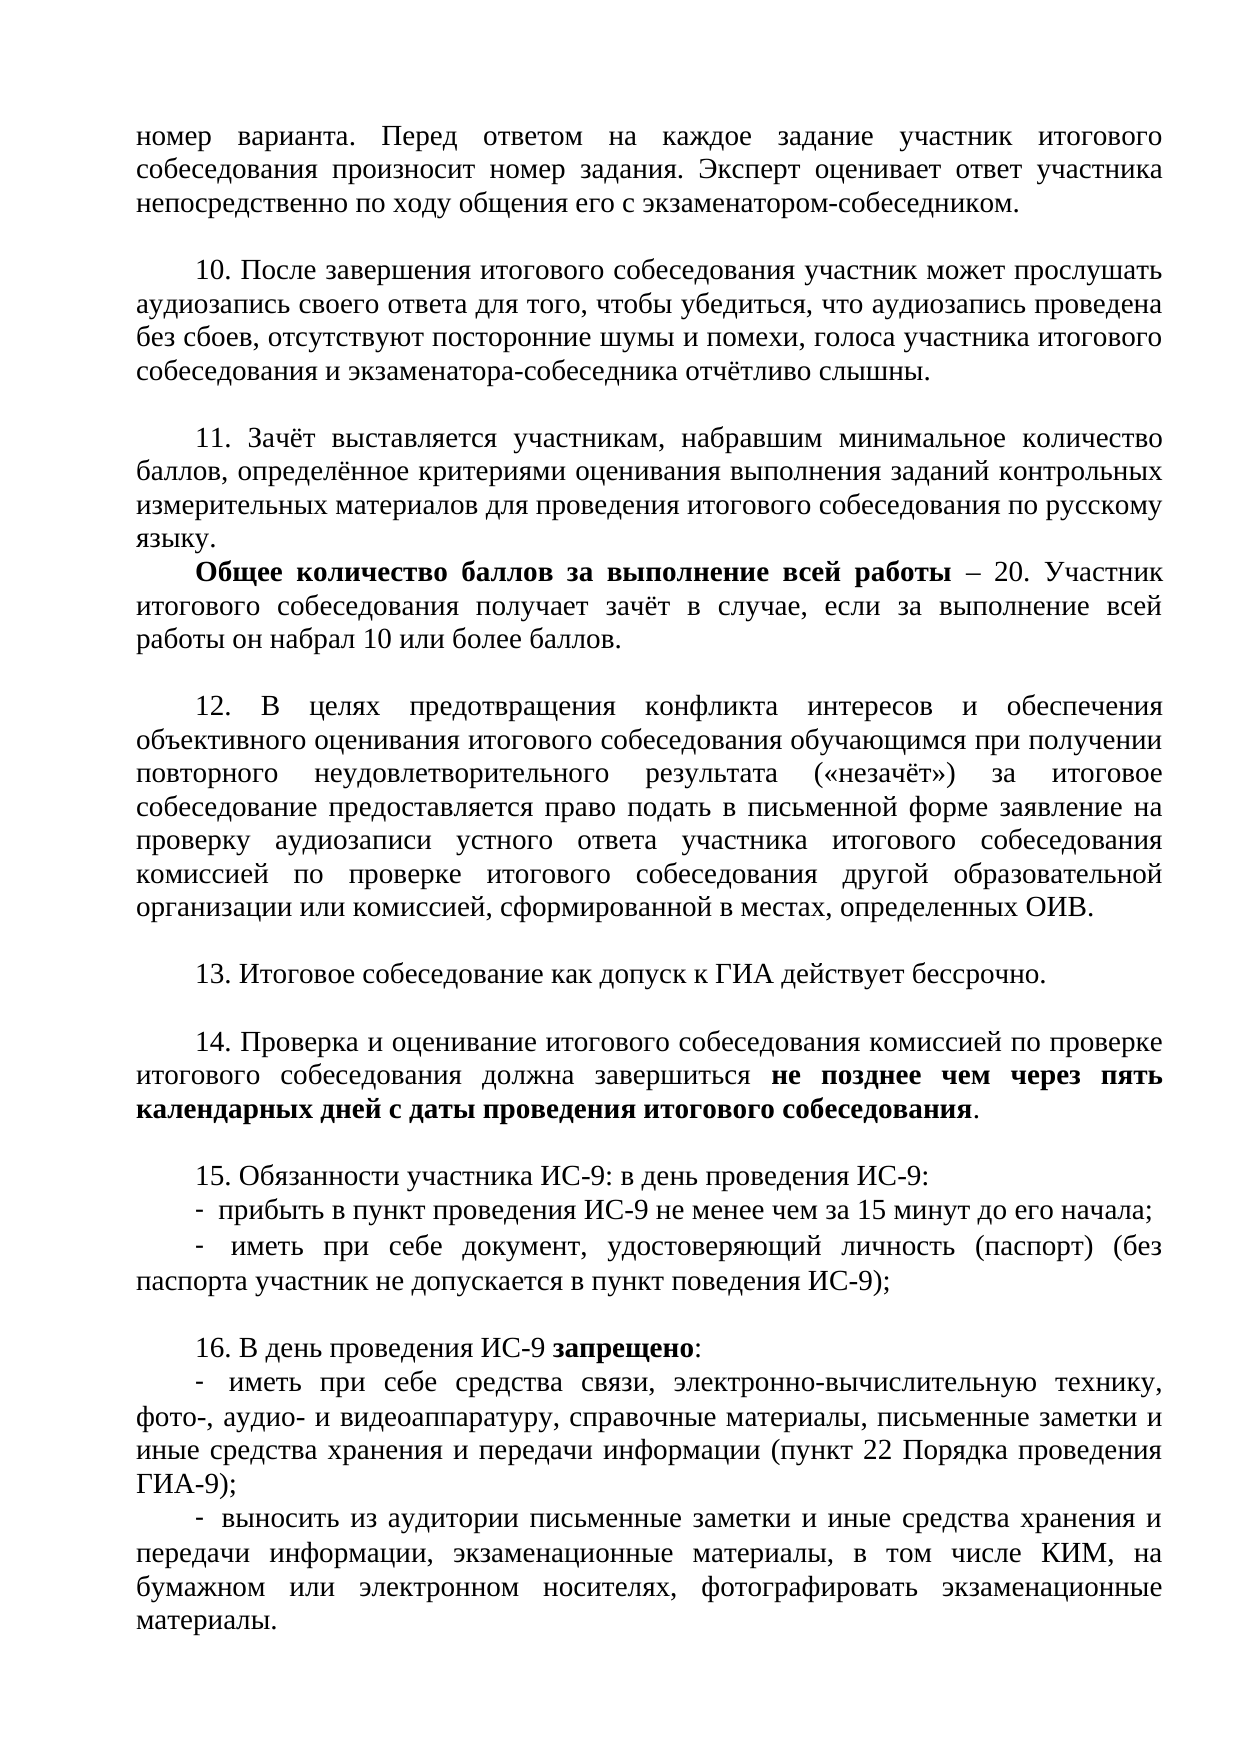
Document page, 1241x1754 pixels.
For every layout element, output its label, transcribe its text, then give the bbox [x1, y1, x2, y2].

text 12. В целях предотвращения конфликта интересов и обеспечения объективного оценивания итогового собеседования обучающимся при получении повторного неудовлетворительного результата («незачёт») за итоговое собеседование предоставляется право подать в письменной форме заявление на проверку аудиозаписи устного ответа участника итогового собеседования комиссией по проверке итогового собеседования другой образовательной организации или комиссией, сформированной в местах, определенных ОИВ. [136, 688, 1163, 923]
list иметь при себе средства связи, электронно-вычислительную технику, фото-, аудио- и видеоаппаратуру, справочные материалы, письменные заметки и иные средства хранения и передачи информации (пункт 22 Порядка проведения ГИА-9); [136, 1363, 1163, 1499]
list выносить из аудитории письменные заметки и иные средства хранения и передачи информации, экзаменационные материалы, в том числе КИМ, на бумажном или электронном носителях, фотографировать экзаменационные материалы. [136, 1499, 1163, 1636]
text 13. Итоговое собеседование как допуск к ГИА действует бессрочно. [136, 957, 1163, 990]
text 14. Проверка и оценивание итогового собеседования комиссией по проверке итогового собеседования должна завершиться не позднее чем через пять календарных дней с даты проведения итогового собеседования. [136, 1024, 1163, 1124]
text 10. После завершения итогового собеседования участник может прослушать аудиозапись своего ответа для того, чтобы убедиться, что аудиозапись проведена без сбоев, отсутствуют посторонние шумы и помехи, голоса участника итогового собеседования и экзаменатора-собеседника отчётливо слышны. [136, 252, 1163, 386]
list прибыть в пункт проведения ИС-9 не менее чем за 15 минут до его начала; [136, 1191, 1163, 1227]
text Общее количество баллов за выполнение всей работы – 20. Участник итогового собеседования получает зачёт в случае, если за выполнение всей работы он набрал 10 или более баллов. [136, 554, 1163, 655]
list иметь при себе документ, удостоверяющий личность (паспорт) (без паспорта участник не допускается в пункт поведения ИС-9); [136, 1227, 1163, 1296]
text 15. Обязанности участника ИС-9: в день проведения ИС-9: [136, 1158, 1163, 1191]
text 16. В день проведения ИС-9 запрещено: [136, 1330, 1163, 1363]
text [136, 118, 1163, 219]
text 11. Зачёт выставляется участникам, набравшим минимальное количество баллов, определённое критериями оценивания выполнения заданий контрольных измерительных материалов для проведения итогового собеседования по русскому языку. [136, 420, 1163, 554]
